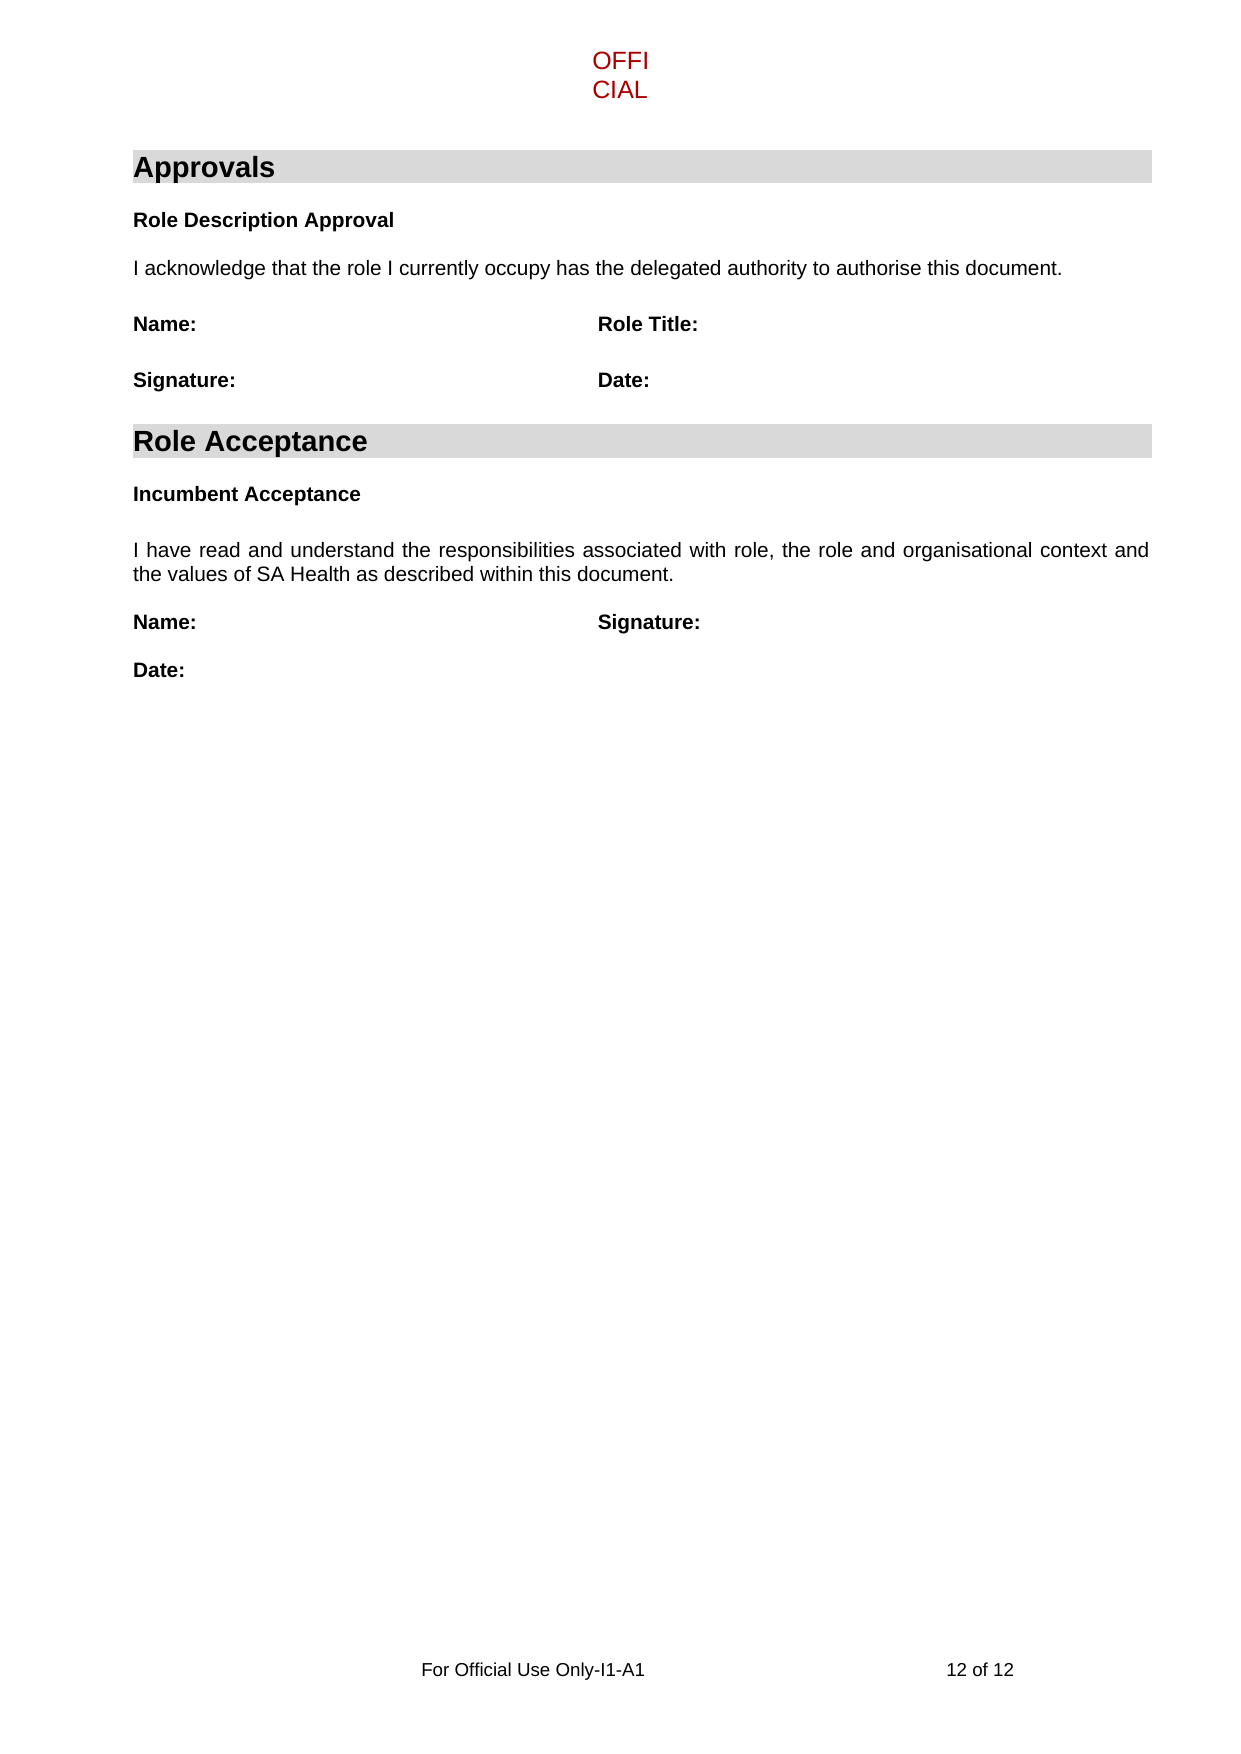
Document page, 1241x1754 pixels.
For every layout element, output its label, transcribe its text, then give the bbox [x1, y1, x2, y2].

text I acknowledge that the role I currently occupy has the delegated authority to authorise this document. [133, 255, 1152, 279]
text Incumbent Acceptance [133, 482, 1152, 506]
text Approvals [133, 150, 1152, 183]
text Role Description Approval [133, 207, 1152, 231]
text Name: Role Title: [133, 312, 1152, 336]
text Signature: Date: [133, 368, 1152, 392]
text I have read and understand the responsibilities associated with role, the role and organisational context and the values of SA Health as described within this document. [133, 538, 1152, 586]
text Role Acceptance [133, 424, 1152, 458]
text Date: [133, 658, 1152, 682]
text Name: Signature: [133, 610, 1152, 634]
